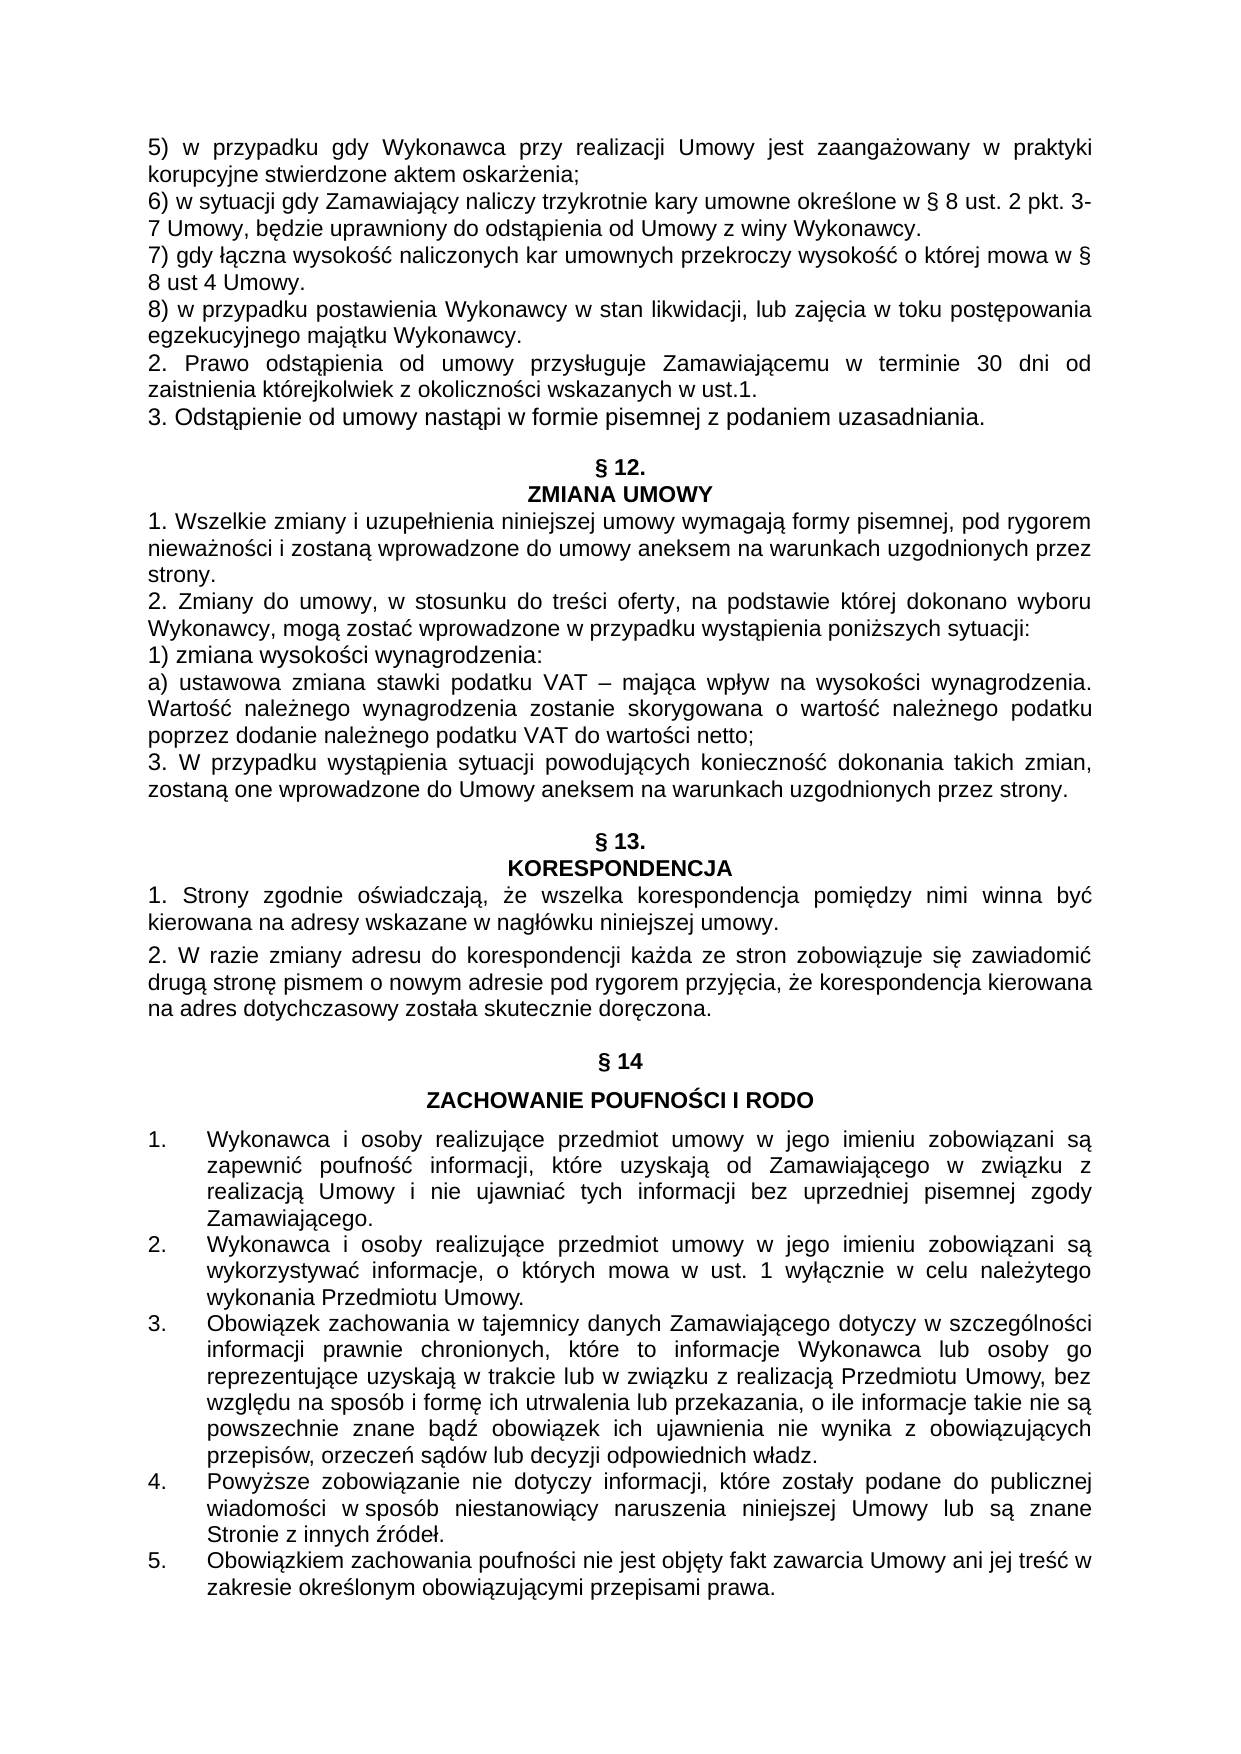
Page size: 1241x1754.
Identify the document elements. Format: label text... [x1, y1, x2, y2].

list Powyższe zobowiązanie nie dotyczy informacji, które zostały podane do publicznej wiadomości w sposób niestanowiący naruszenia niniejszej Umowy lub są znane Stronie z innych źródeł. [148, 1468, 1093, 1547]
text KORESPONDENCJA [148, 854, 1093, 881]
text 3. W przypadku wystąpienia sytuacji powodujących konieczność dokonania takich zmian, zostaną one wprowadzone do Umowy aneksem na warunkach uzgodnionych przez strony. [148, 748, 1093, 802]
text § 13. [148, 828, 1093, 854]
list Obowiązkiem zachowania poufności nie jest objęty fakt zawarcia Umowy ani jej treść w zakresie określonym obowiązującymi przepisami prawa. [148, 1547, 1093, 1600]
text § 14 [148, 1048, 1093, 1074]
text 7) gdy łączna wysokość naliczonych kar umownych przekroczy wysokość o której mowa w § 8 ust 4 Umowy. [148, 241, 1093, 295]
text 1. Wszelkie zmiany i uzupełnienia niniejszej umowy wymagają formy pisemnej, pod rygorem nieważności i zostaną wprowadzone do umowy aneksem na warunkach uzgodnionych przez strony. [148, 507, 1093, 587]
text a) ustawowa zmiana stawki podatku VAT – mająca wpływ na wysokości wynagrodzenia. Wartość należnego wynagrodzenia zostanie skorygowana o wartość należnego podatku poprzez dodanie należnego podatku VAT do wartości netto; [148, 669, 1093, 748]
text 1) zmiana wysokości wynagrodzenia: [148, 641, 1093, 669]
text 8) w przypadku postawienia Wykonawcy w stan likwidacji, lub zajęcia w toku postępowania egzekucyjnego majątku Wykonawcy. [148, 295, 1093, 349]
text 3. Odstąpienie od umowy nastąpi w formie pisemnej z podaniem uzasadniania. [148, 403, 1093, 430]
text 6) w sytuacji gdy Zamawiający naliczy trzykrotnie kary umowne określone w § 8 ust. 2 pkt. 3-7 Umowy, będzie uprawniony do odstąpienia od Umowy z winy Wykonawcy. [148, 187, 1093, 241]
text § 12. [148, 454, 1093, 481]
list Wykonawca i osoby realizujące przedmiot umowy w jego imieniu zobowiązani są wykorzystywać informacje, o których mowa w ust. 1 wyłącznie w celu należytego wykonania Przedmiotu Umowy. [148, 1231, 1093, 1310]
text 2. Zmiany do umowy, w stosunku do treści oferty, na podstawie której dokonano wyboru Wykonawcy, mogą zostać wprowadzone w przypadku wystąpienia poniższych sytuacji: [148, 587, 1093, 641]
text 2. Prawo odstąpienia od umowy przysługuje Zamawiającemu w terminie 30 dni od zaistnienia którejkolwiek z okoliczności wskazanych w ust.1. [148, 349, 1093, 403]
text ZMIANA UMOWY [148, 481, 1093, 507]
text ZACHOWANIE POUFNOŚCI I RODO [148, 1087, 1093, 1113]
list Obowiązek zachowania w tajemnicy danych Zamawiającego dotyczy w szczególności informacji prawnie chronionych, które to informacje Wykonawca lub osoby go reprezentujące uzyskają w trakcie lub w związku z realizacją Przedmiotu Umowy, bez względu na sposób i formę ich utrwalenia lub przekazania, o ile informacje takie nie są powszechnie znane bądź obowiązek ich ujawnienia nie wynika z obowiązujących przepisów, orzeczeń sądów lub decyzji odpowiednich władz. [148, 1310, 1093, 1468]
text 2. W razie zmiany adresu do korespondencji każda ze stron zobowiązuje się zawiadomić drugą stronę pismem o nowym adresie pod rygorem przyjęcia, że korespondencja kierowana na adres dotychczasowy została skutecznie doręczona. [148, 941, 1093, 1021]
text 5) w przypadku gdy Wykonawca przy realizacji Umowy jest zaangażowany w praktyki korupcyjne stwierdzone aktem oskarżenia; [148, 133, 1093, 187]
text 1. Strony zgodnie oświadczają, że wszelka korespondencja pomiędzy nimi winna być kierowana na adresy wskazane w nagłówku niniejszej umowy. [148, 881, 1093, 935]
list Wykonawca i osoby realizujące przedmiot umowy w jego imieniu zobowiązani są zapewnić poufność informacji, które uzyskają od Zamawiającego w związku z realizacją Umowy i nie ujawniać tych informacji bez uprzedniej pisemnej zgody Zamawiającego. [148, 1126, 1093, 1231]
